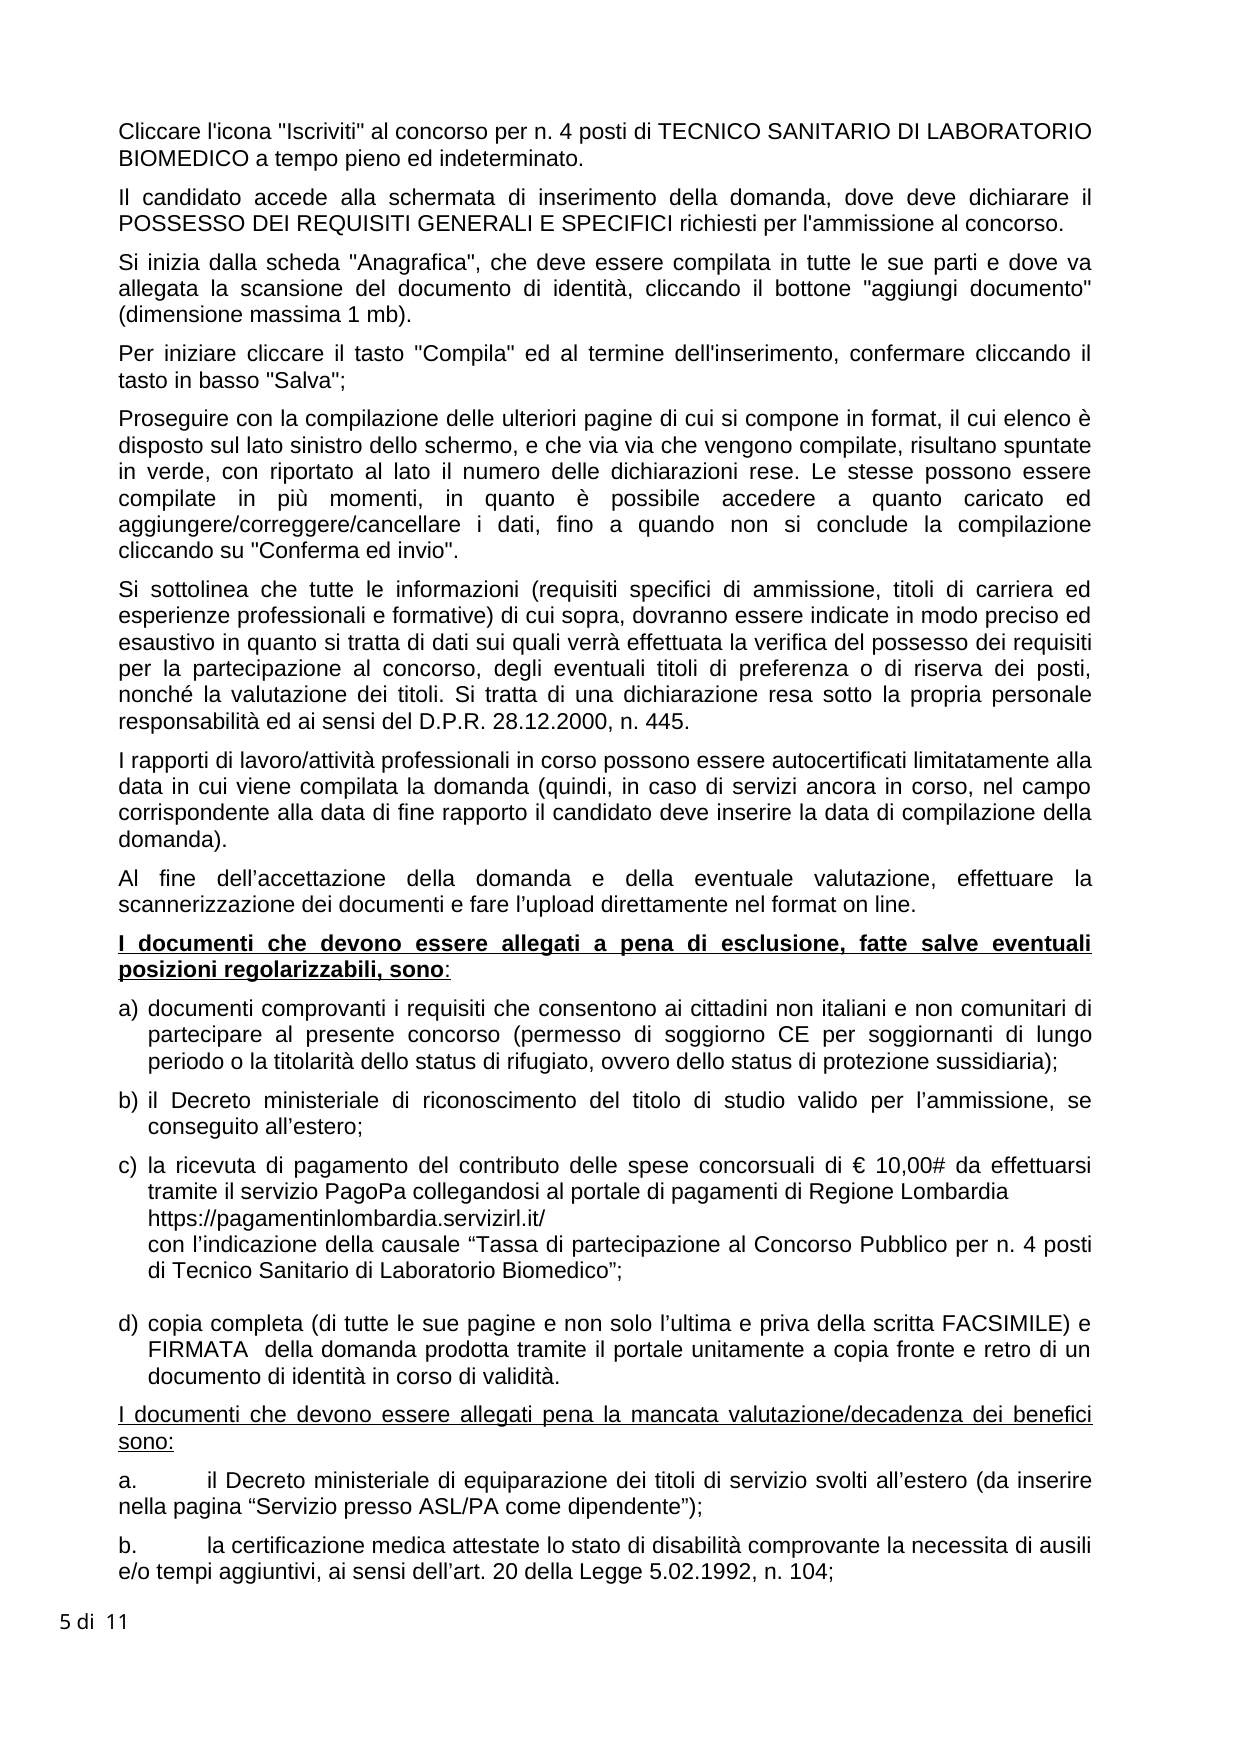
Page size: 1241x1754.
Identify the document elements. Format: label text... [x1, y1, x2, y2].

text Proseguire con la compilazione delle ulteriori pagine di cui si compone in format, il cui elenco è disposto sul lato sinistro dello schermo, e che via via che vengono compilate, risultano spuntate in verde, con riportato al lato il numero delle dichiarazioni rese. Le stesse possono essere compilate in più momenti, in quanto è possibile accedere a quanto caricato ed aggiungere/correggere/cancellare i dati, fino a quando non si conclude la compilazione cliccando su "Conferma ed invio". [118, 405, 1093, 563]
text I documenti che devono essere allegati pena la mancata valutazione/decadenza dei benefici sono: [118, 1425, 1093, 1454]
list il Decreto ministeriale di riconoscimento del titolo di studio valido per l’ammissione, se conseguito all’estero; [118, 1087, 1093, 1139]
text Cliccare l'icona "Iscriviti" al concorso per n. 4 posti di TECNICO SANITARIO DI LABORATORIO BIOMEDICO a tempo pieno ed indeterminato. [118, 118, 1093, 171]
text Al fine dell’accettazione della domanda e della eventuale valutazione, effettuare la scannerizzazione dei documenti e fare l’upload direttamente nel format on line. [118, 864, 1093, 917]
text Il candidato accede alla schermata di inserimento della domanda, dove deve dichiarare il POSSESSO DEI REQUISITI GENERALI E SPECIFICI richiesti per l'ammissione al concorso. [118, 183, 1093, 236]
list la ricevuta di pagamento del contributo delle spese concorsuali di € 10,00# da effettuarsi tramite il servizio PagoPa collegandosi al portale di pagamenti di Regione Lombardia [118, 1152, 1093, 1204]
text I documenti che devono essere allegati a pena di esclusione, fatte salve eventuali posizioni regolarizzabili, sono: [118, 930, 1093, 982]
list documenti comprovanti i requisiti che consentono ai cittadini non italiani e non comunitari di partecipare al presente concorso (permesso di soggiorno CE per soggiornanti di lungo periodo o la titolarità dello status di rifugiato, ovvero dello status di protezione sussidiaria); [118, 995, 1093, 1074]
text I documenti che devono essere allegati pena la mancata valutazione/decadenza dei benefici sono: [118, 1401, 1093, 1424]
text con l’indicazione della causale “Tassa di partecipazione al Concorso Pubblico per n. 4 posti di Tecnico Sanitario di Laboratorio Biomedico”; [148, 1231, 1093, 1283]
text Si inizia dalla scheda "Anagrafica", che deve essere compilata in tutte le sue parti e dove va allegata la scansione del documento di identità, cliccando il bottone "aggiungi documento" (dimensione massima 1 mb). [118, 249, 1093, 328]
list copia completa (di tutte le sue pagine e non solo l’ultima e priva della scritta FACSIMILE) e FIRMATA della domanda prodotta tramite il portale unitamente a copia fronte e retro di un documento di identità in corso di validità. [118, 1310, 1093, 1389]
text b. la certificazione medica attestate lo stato di disabilità comprovante la necessita di ausili e/o tempi aggiuntivi, ai sensi dell’art. 20 della Legge 5.02.1992, n. 104; [118, 1532, 1093, 1584]
text a. il Decreto ministeriale di equiparazione dei titoli di servizio svolti all’estero (da inserire nella pagina “Servizio presso ASL/PA come dipendente”); [118, 1467, 1093, 1519]
list https://pagamentinlombardia.servizirl.it/ [148, 1204, 1093, 1231]
text Si sottolinea che tutte le informazioni (requisiti specifici di ammissione, titoli di carriera ed esperienze professionali e formative) di cui sopra, dovranno essere indicate in modo preciso ed esaustivo in quanto si tratta di dati sui quali verrà effettuata la verifica del possesso dei requisiti per la partecipazione al concorso, degli eventuali titoli di preferenza o di riserva dei posti, nonché la valutazione dei titoli. Si tratta di una dichiarazione resa sotto la propria personale responsabilità ed ai sensi del D.P.R. 28.12.2000, n. 445. [118, 576, 1093, 734]
text Per iniziare cliccare il tasto "Compila" ed al termine dell'inserimento, confermare cliccando il tasto in basso "Salva"; [118, 340, 1093, 393]
text I rapporti di lavoro/attività professionali in corso possono essere autocertificati limitatamente alla data in cui viene compilata la domanda (quindi, in caso di servizi ancora in corso, nel campo corrispondente alla data di fine rapporto il candidato deve inserire la data di compilazione della domanda). [118, 747, 1093, 852]
